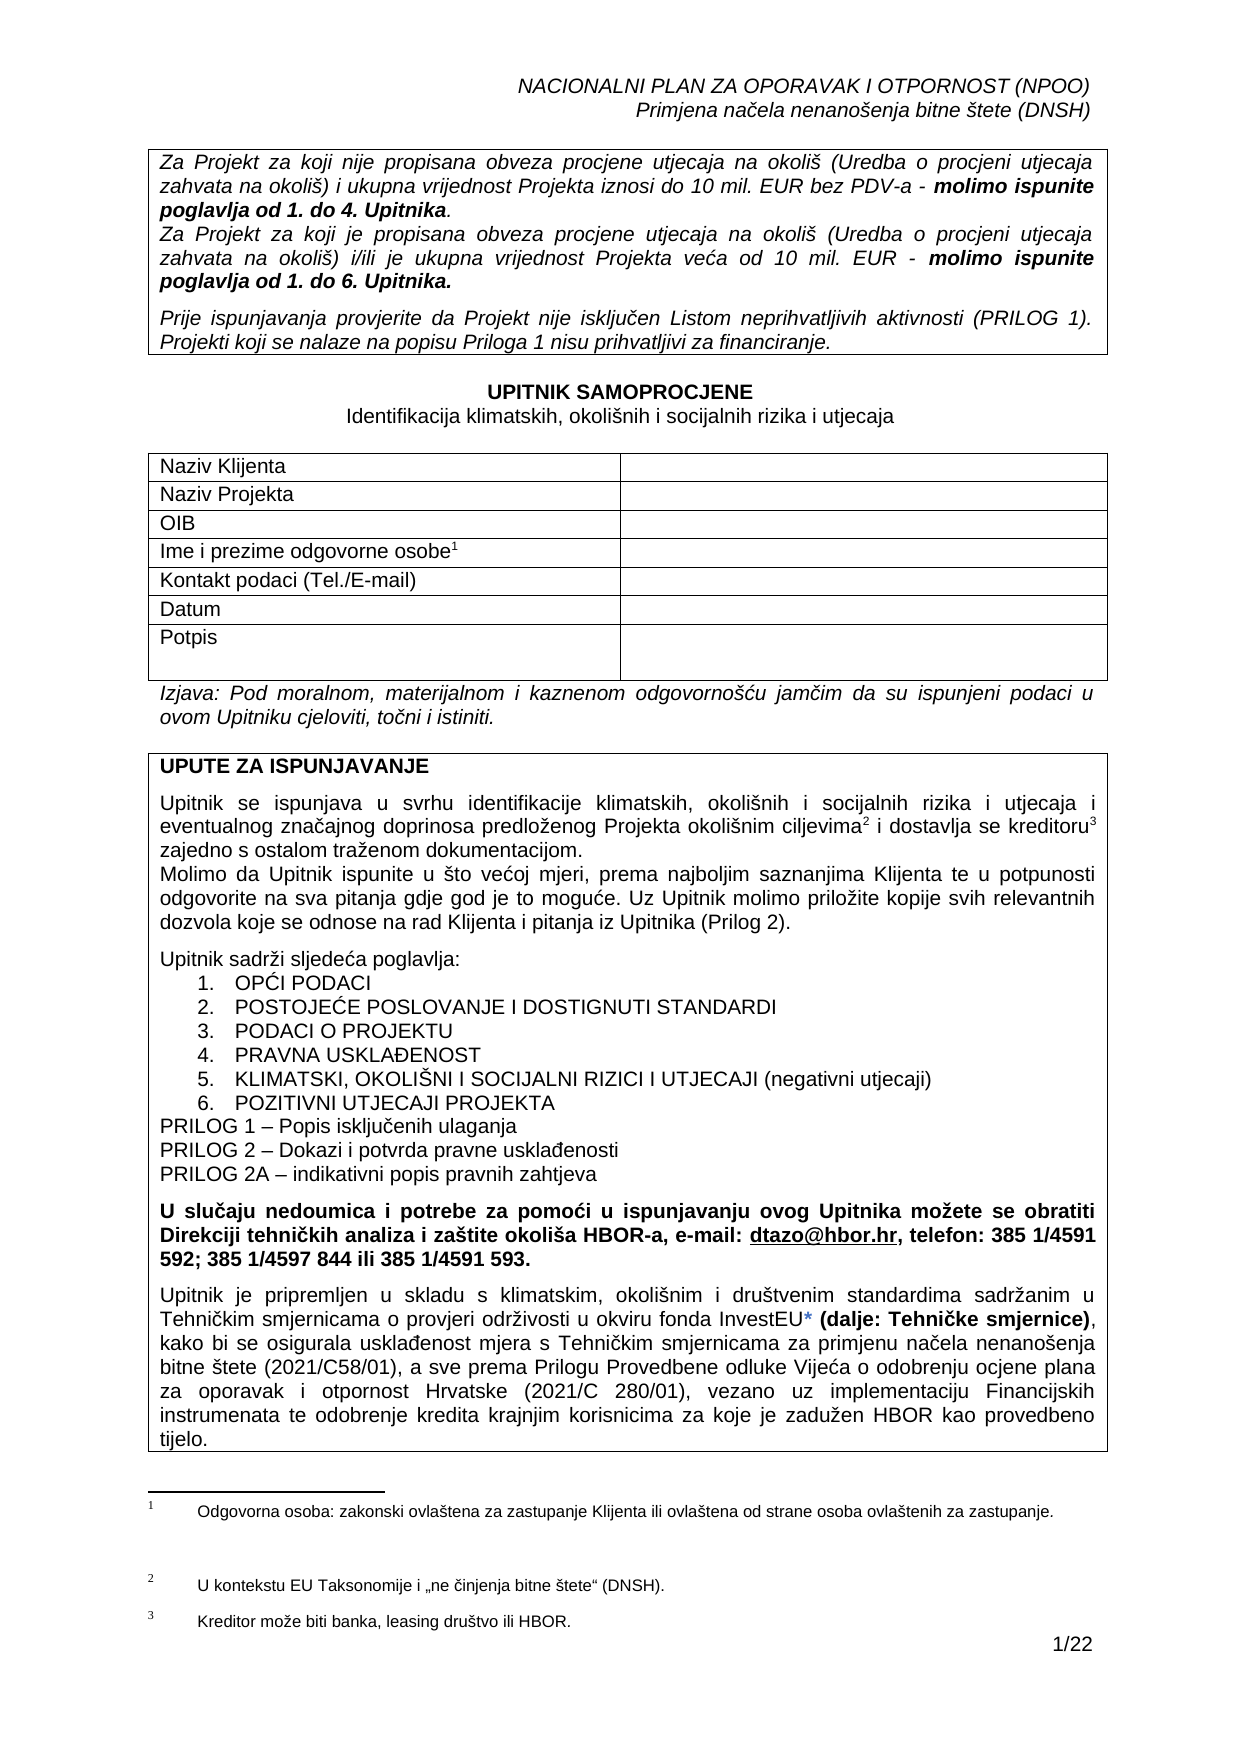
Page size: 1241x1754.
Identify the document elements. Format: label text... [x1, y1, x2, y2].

table_header Za Projekt za koji nije propisana obveza procjene utjecaja na okoliš (Uredba o procjeni utjecaja zahvata na okoliš) i ukupna vrijednost Projekta iznosi do 10 mil. EUR bez PDV-a - molimo ispunite poglavlja od 1. do 4. Upitnika. Za Projekt za koji je propisana obveza procjene utjecaja na okoliš (Uredba o procjeni utjecaja zahvata na okoliš) i/ili je ukupna vrijednost Projekta veća od 10 mil. EUR - molimo ispunite poglavlja od 1. do 6. Upitnika. Prije ispunjavanja provjerite da Projekt nije isključen Listom neprihvatljivih aktivnosti (PRILOG 1). Projekti koji se nalaze na popisu Priloga 1 nisu prihvatljivi za financiranje. [149, 150, 1107, 354]
table_header Naziv Klijenta [149, 454, 620, 481]
table_cell [621, 511, 1107, 538]
table_cell [621, 625, 1107, 680]
table_cell Datum [149, 596, 620, 624]
table_cell [621, 539, 1107, 567]
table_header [149, 754, 1107, 1451]
text UPITNIK SAMOPROCJENE [148, 380, 1092, 404]
table_cell Izjava: Pod moralnom, materijalnom i kaznenom odgovornošću jamčim da su ispunjeni podaci u ovom Upitniku cjeloviti, točni i istiniti. [148, 681, 1107, 729]
table_cell [621, 596, 1107, 624]
table_cell Naziv Projekta [149, 482, 620, 510]
table_cell OIB [149, 511, 620, 538]
table_cell Potpis [149, 625, 620, 680]
table_cell Kontakt podaci (Tel./E-mail) [149, 568, 620, 595]
table_cell [621, 482, 1107, 510]
table_header [621, 454, 1107, 481]
table_cell Ime i prezime odgovorne osobe [149, 539, 620, 567]
table_cell [621, 568, 1107, 595]
text Identifikacija klimatskih, okolišnih i socijalnih rizika i utjecaja [148, 404, 1092, 428]
